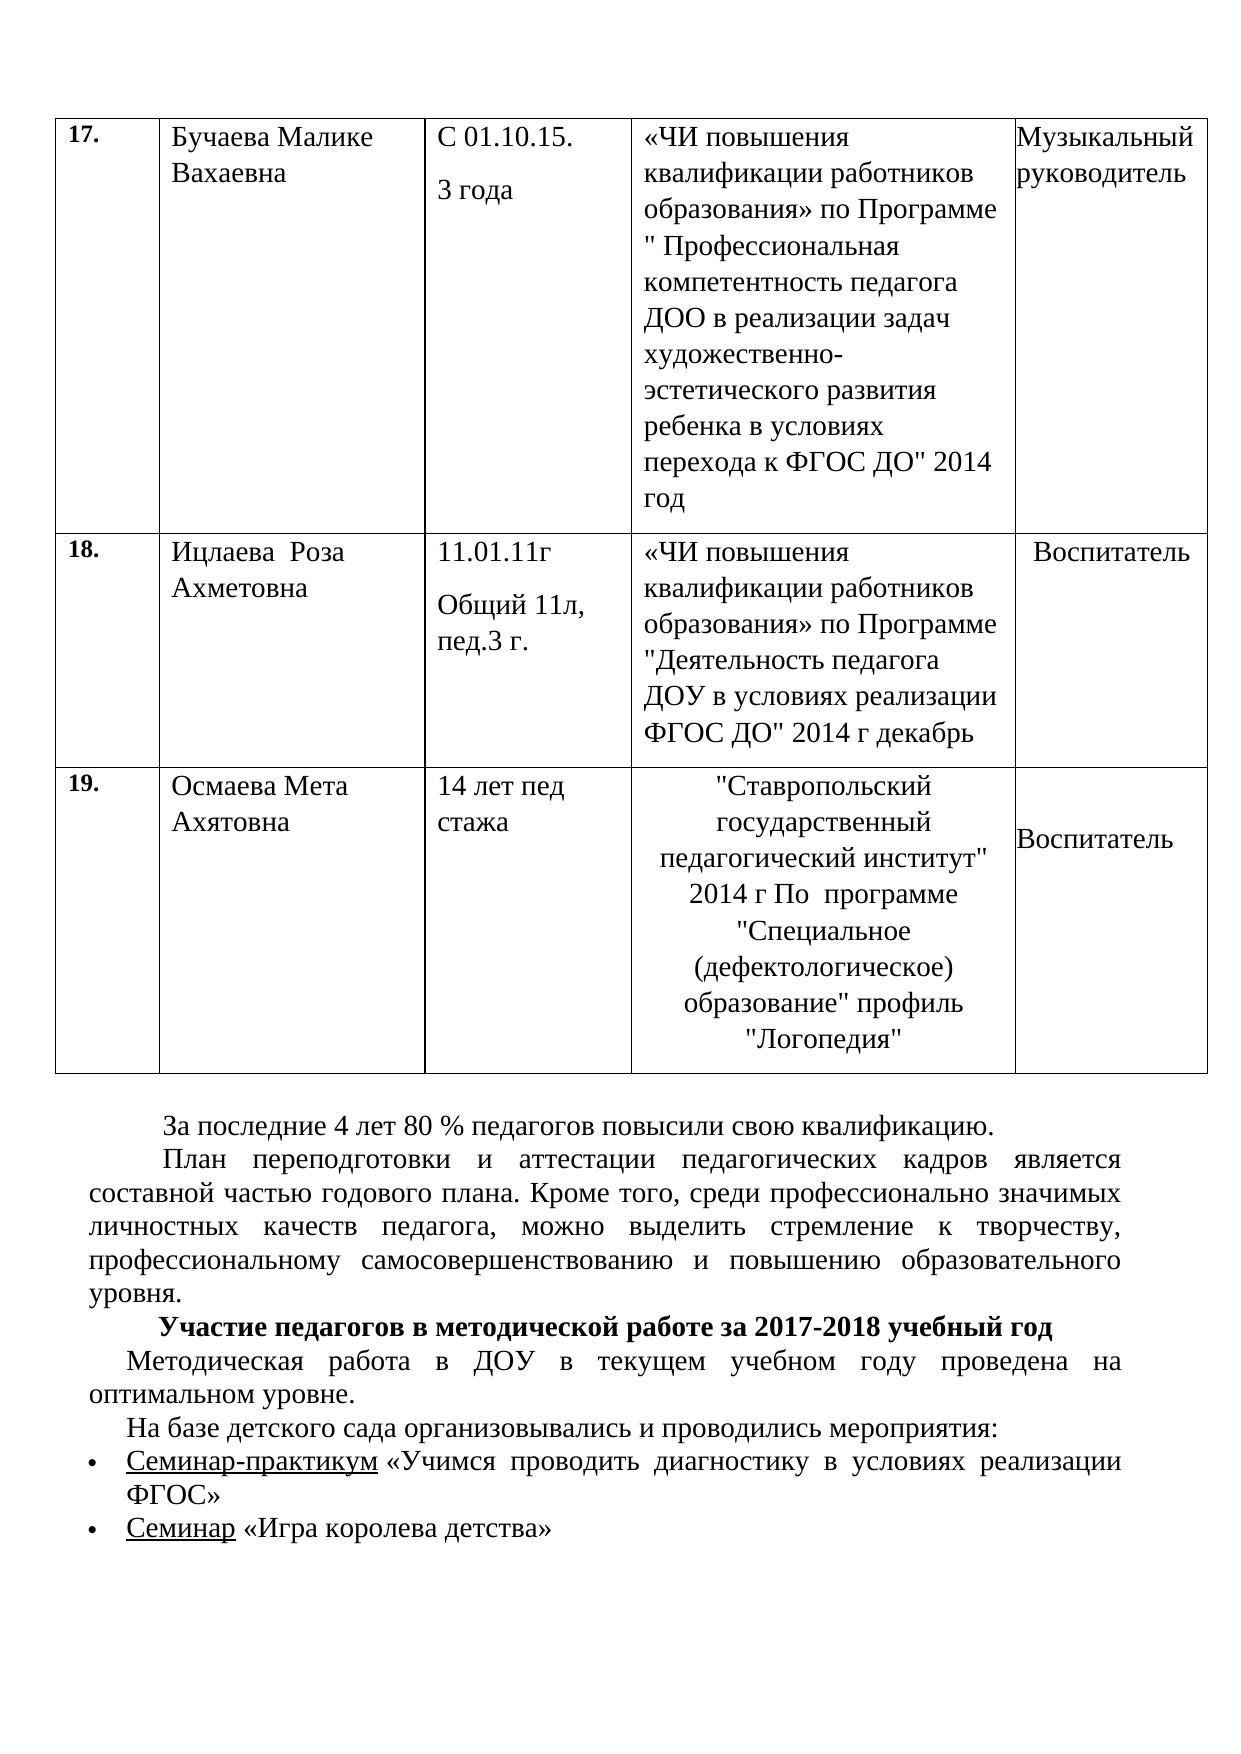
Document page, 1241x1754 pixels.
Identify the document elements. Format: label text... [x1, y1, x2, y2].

table_cell 11.01.11г Общий 11л, пед.3 г. [426, 534, 631, 767]
table_cell Бучаева Малике Вахаевна [160, 119, 424, 533]
table_cell 18. [56, 534, 159, 767]
text План переподготовки и аттестации педагогических кадров является составной частью годового плана. Кроме того, среди профессионально значимых личностных качеств педагога, можно выделить стремление к творчеству, профессиональному самосовершенствованию и повышению образовательного уровня. [88, 1141, 1122, 1309]
table_cell Ицлаева Роза Ахметовна [160, 534, 424, 767]
text Участие педагогов в методической работе за 2017-2018 учебный год [88, 1309, 1122, 1343]
table_cell 17. [56, 119, 159, 533]
table_cell Музыкальный руководитель [1016, 119, 1207, 533]
table_cell Воспитатель [1016, 534, 1207, 767]
text Методическая работа в ДОУ в текущем учебном году проведена на оптимальном уровне. [88, 1343, 1122, 1410]
table_cell С 01.10.15. 3 года [426, 119, 631, 533]
table_cell "Ставропольский государственный педагогический институт" 2014 г По программе "Специальное (дефектологическое) образование" профиль "Логопедия" [632, 768, 1015, 1073]
table_cell «ЧИ повышения квалификации работников образования» по Программе "Деятельность педагога ДОУ в условиях реализации ФГОС ДО" 2014 г декабрь [632, 534, 1015, 767]
list Семинар «Игра королева детства» [88, 1510, 1122, 1544]
table_cell Воспитатель [1016, 768, 1207, 1073]
table_cell Осмаева Мета Ахятовна [160, 768, 424, 1073]
table_cell 19. [56, 768, 159, 1073]
text На базе детского сада организовывались и проводились мероприятия: [88, 1410, 1122, 1443]
table_cell 14 лет пед стажа [426, 768, 631, 1073]
table_cell «ЧИ повышения квалификации работников образования» по Программе " Профессиональная компетентность педагога ДОО в реализации задач художественно-эстетического развития ребенка в условиях перехода к ФГОС ДО" 2014 год [632, 119, 1015, 533]
text За последние 4 лет 80 % педагогов повысили свою квалификацию. [88, 1108, 1122, 1141]
list Семинар-практикум «Учимся проводить диагностику в условиях реализации ФГОС» [88, 1443, 1122, 1510]
